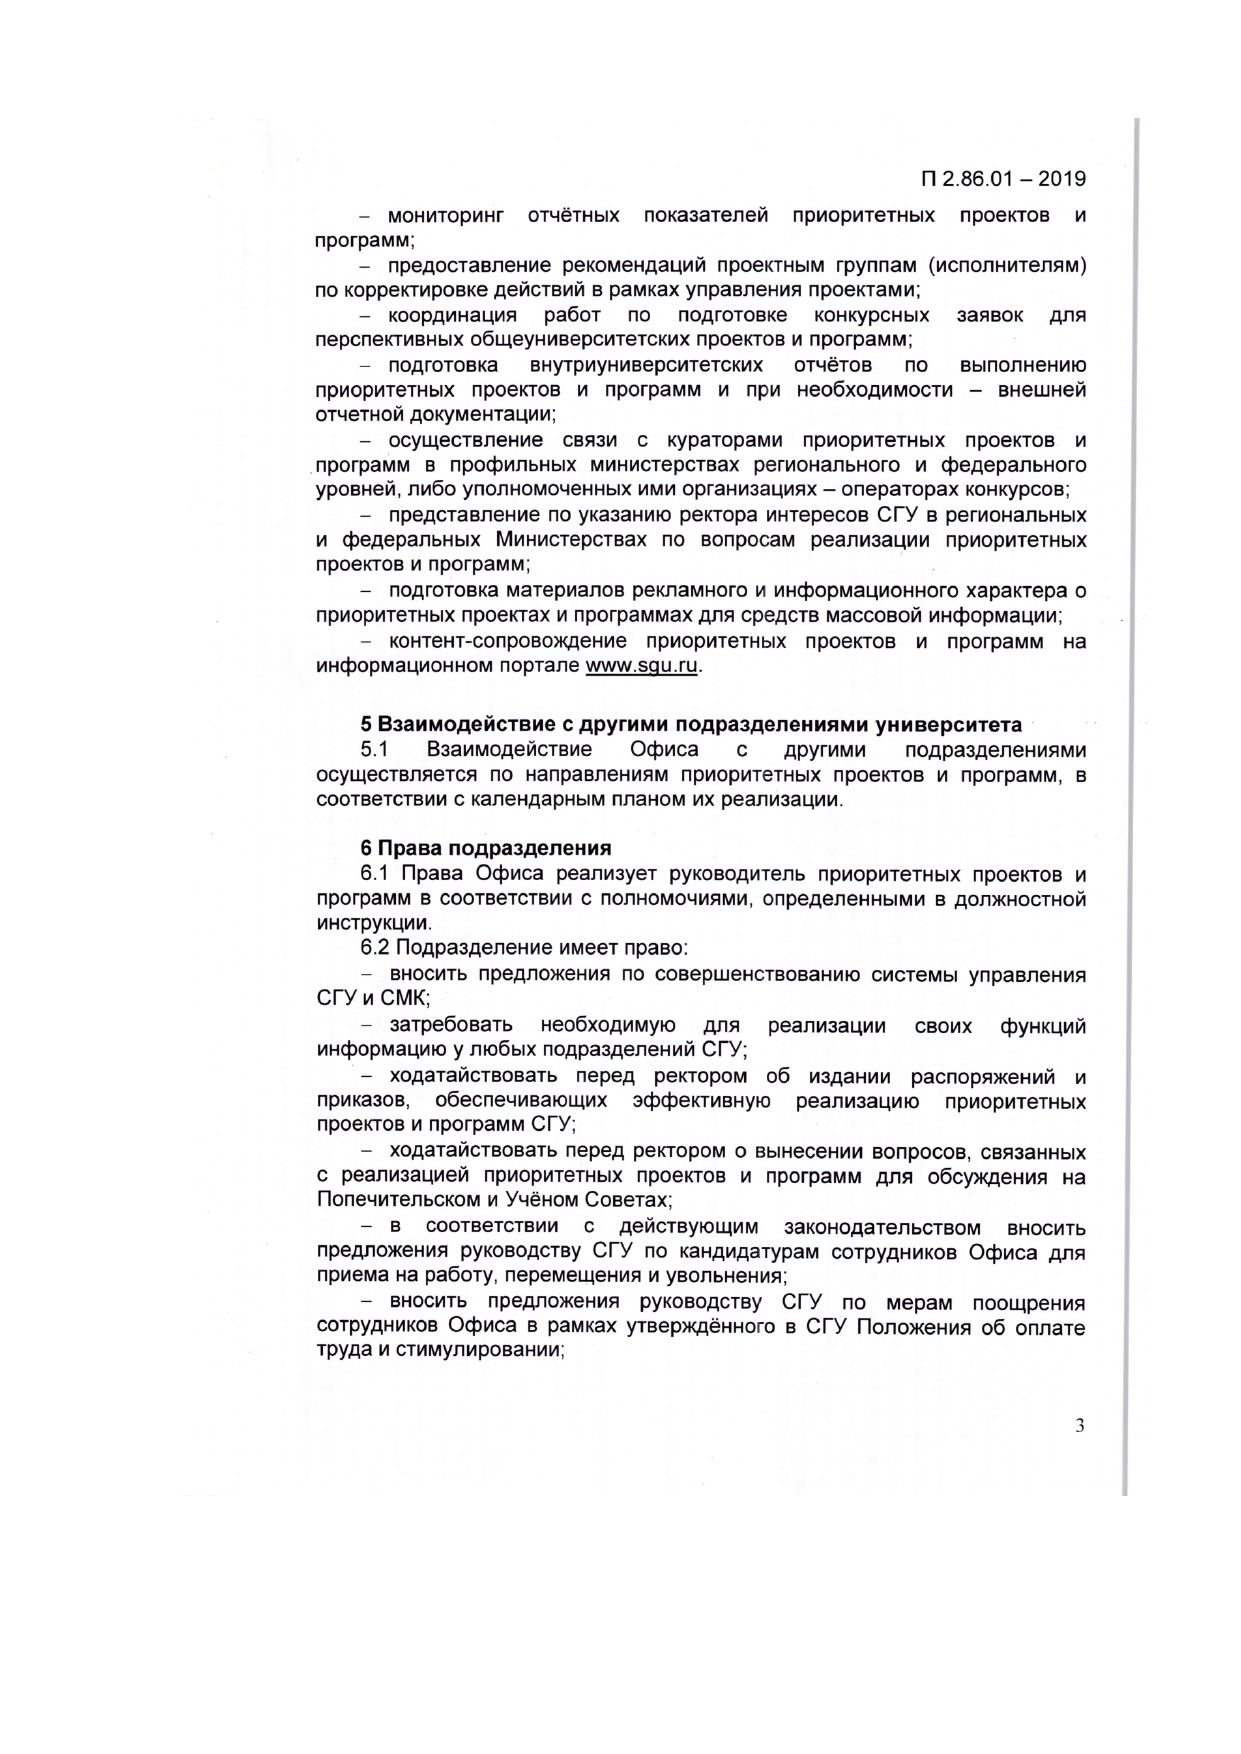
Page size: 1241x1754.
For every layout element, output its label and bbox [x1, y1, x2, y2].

picture [177, 118, 1152, 1496]
